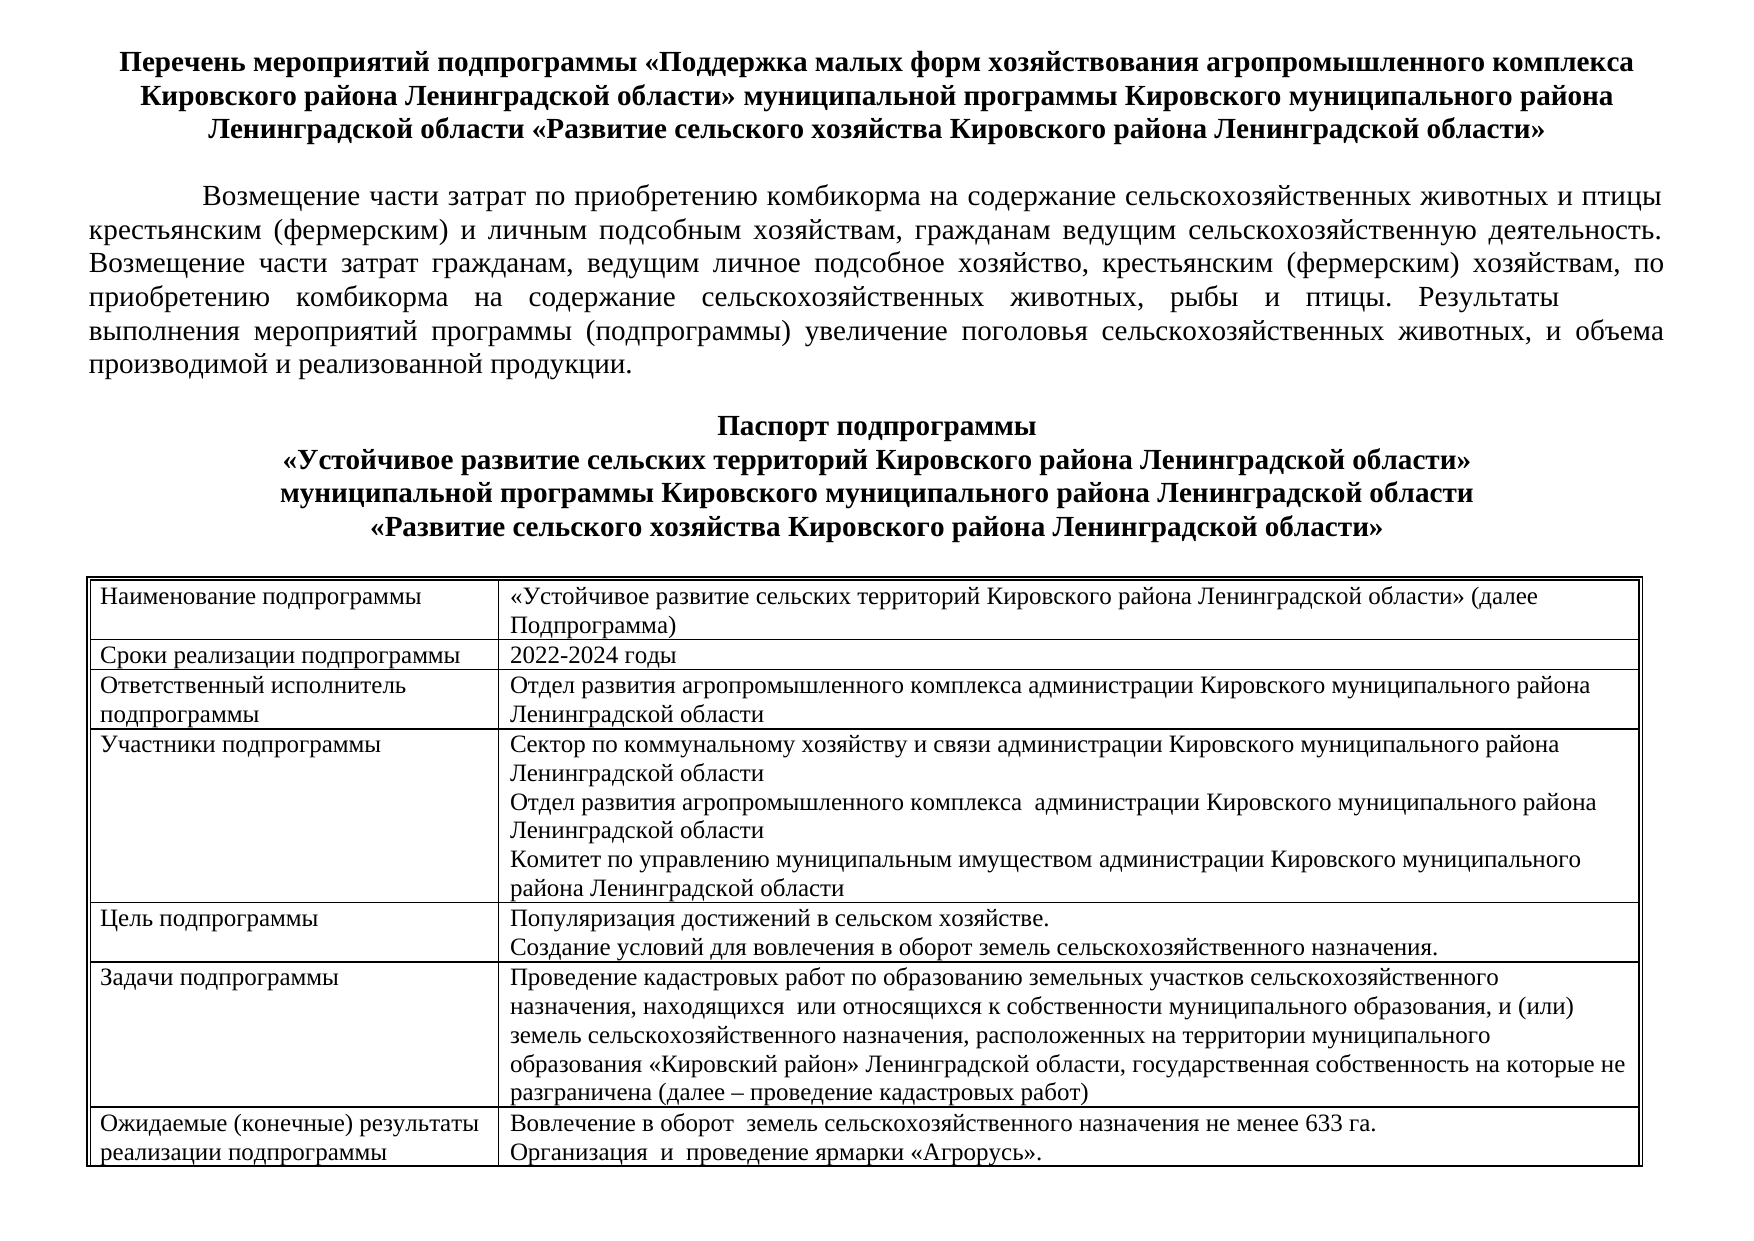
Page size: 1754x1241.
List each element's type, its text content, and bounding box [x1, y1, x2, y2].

table_cell Вовлечение в оборот земель сельскохозяйственного назначения не менее 633 га. Организация и проведение ярмарки «Агрорусь». [499, 1108, 1638, 1165]
table_cell Цель подпрограммы [91, 903, 498, 961]
text Возмещение части затрат по приобретению комбикорма на содержание сельскохозяйственных животных и птицы крестьянским (фермерским) и личным подсобным хозяйствам, гражданам ведущим сельскохозяйственную деятельность. Возмещение части затрат гражданам, ведущим личное подсобное хозяйство, крестьянским (фермерским) хозяйствам, по приобретению комбикорма на содержание сельскохозяйственных животных, рыбы и птицы. Результаты выполнения мероприятий программы (подпрограммы) увеличение поголовья сельскохозяйственных животных, и объема производимой и реализованной продукции. [89, 178, 1665, 380]
table_header Наименование подпрограммы [91, 581, 498, 638]
table_cell Отдел развития агропромышленного комплекса администрации Кировского муниципального района Ленинградской области [499, 670, 1638, 728]
table_cell Задачи подпрограммы [91, 963, 498, 1106]
text Перечень мероприятий подпрограммы «Поддержка малых форм хозяйствования агропромышленного комплекса Кировского района Ленинградской области» муниципальной программы Кировского муниципального района Ленинградской области «Развитие сельского хозяйства Кировского района Ленинградской области» [89, 44, 1665, 145]
table_header «Устойчивое развитие сельских территорий Кировского района Ленинградской области» (далее Подпрограмма) [499, 581, 1638, 638]
text Паспорт подпрограммы [89, 408, 1665, 442]
table_cell Сектор по коммунальному хозяйству и связи администрации Кировского муниципального района Ленинградской области Отдел развития агропромышленного комплекса администрации Кировского муниципального района Ленинградской области Комитет по управлению муниципальным имуществом администрации Кировского муниципального района Ленинградской области [499, 730, 1638, 902]
text «Устойчивое развитие сельских территорий Кировского района Ленинградской области» [89, 442, 1665, 476]
table_cell 2022-2024 годы [499, 640, 1638, 669]
table_cell Популяризация достижений в сельском хозяйстве. Создание условий для вовлечения в оборот земель сельскохозяйственного назначения. [499, 903, 1638, 961]
table_cell Проведение кадастровых работ по образованию земельных участков сельскохозяйственного назначения, находящихся или относящихся к собственности муниципального образования, и (или) земель сельскохозяйственного назначения, расположенных на территории муниципального образования «Кировский район» Ленинградской области, государственная собственность на которые не разграничена (далее – проведение кадастровых работ) [499, 963, 1638, 1106]
table_cell Ожидаемые (конечные) результаты реализации подпрограммы [91, 1108, 498, 1165]
table_cell Участники подпрограммы [91, 730, 498, 902]
text «Развитие сельского хозяйства Кировского района Ленинградской области» [89, 509, 1665, 543]
table_cell Ответственный исполнитель подпрограммы [91, 670, 498, 728]
text муниципальной программы Кировского муниципального района Ленинградской области [89, 476, 1665, 509]
table_cell Сроки реализации подпрограммы [91, 640, 498, 669]
